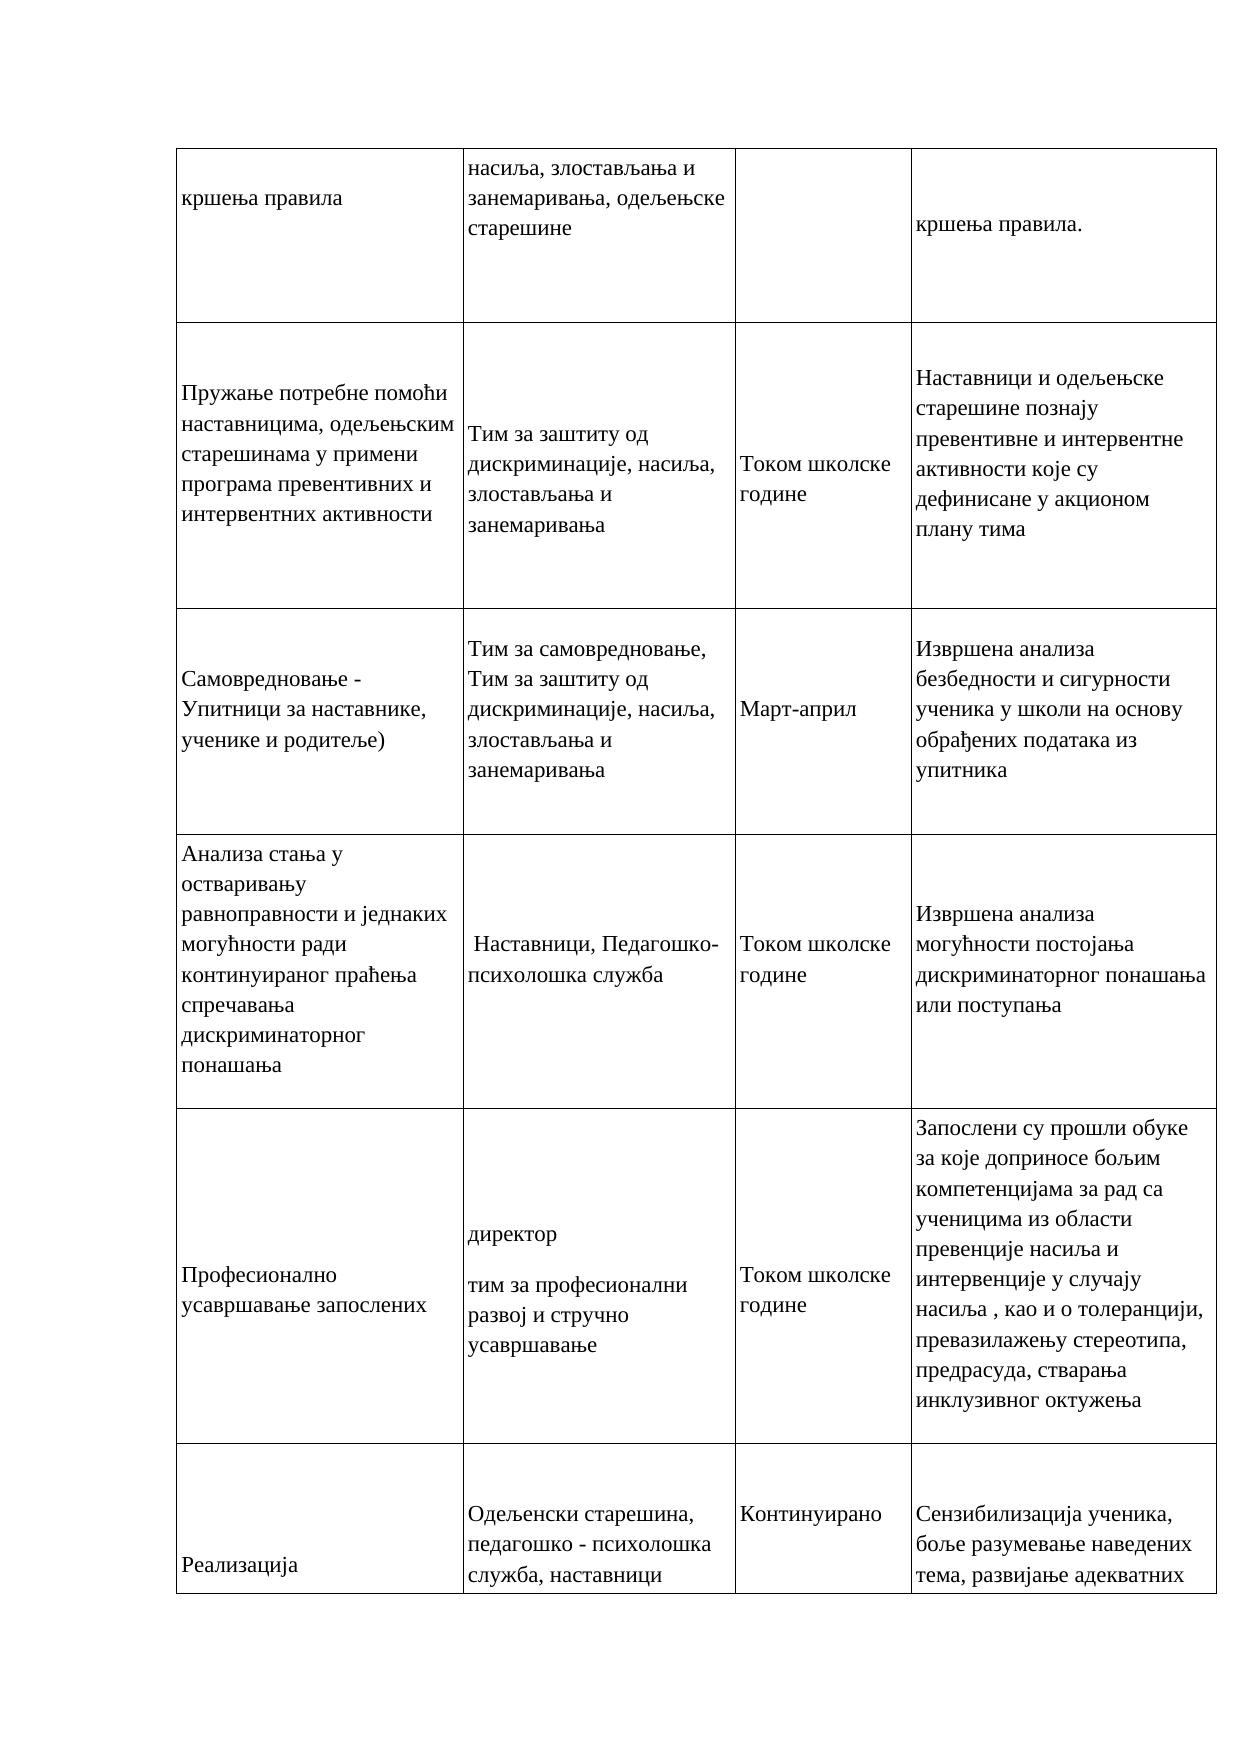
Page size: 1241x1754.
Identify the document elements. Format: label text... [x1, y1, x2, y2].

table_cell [912, 149, 1216, 322]
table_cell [912, 1444, 1216, 1593]
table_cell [177, 1444, 463, 1593]
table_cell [464, 149, 735, 322]
table_cell Извршена анализа могућности постојања дискриминаторног понашања или поступања [912, 835, 1216, 1108]
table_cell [177, 149, 463, 322]
table_cell Наставници, Педагошко-психолошка служба [464, 835, 735, 1108]
table_cell Током школске године [736, 323, 911, 608]
table_cell директор тим за професионални развој и стручно усавршавање [464, 1109, 735, 1443]
table_cell Тим за самовредновање, Тим за заштиту од дискриминације, насиља, злостављања и занемаривања [464, 609, 735, 833]
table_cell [736, 149, 911, 322]
table_cell Самовредновање -Упитници за наставнике, ученике и родитеље) [177, 609, 463, 833]
table_cell Март-април [736, 609, 911, 833]
table_cell Током школске године [736, 1109, 911, 1443]
table_cell Анализа стања у остваривању равноправности и једнаких могућности ради континуираног праћења спречавања дискриминаторног понашања [177, 835, 463, 1108]
table_cell Пружање потребне помоћи наставницима, одељењским старешинама у примени програма превентивних и интервентних активности [177, 323, 463, 608]
table_cell Тим за заштиту од дискриминације, насиља, злостављања и занемаривања [464, 323, 735, 608]
table_cell Током школске године [736, 835, 911, 1108]
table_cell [736, 1444, 911, 1593]
table_cell Извршена анализа безбедности и сигурности ученика у школи на основу обрађених података из упитника [912, 609, 1216, 833]
table_cell Наставници и одељењске старешине познају превентивне и интервентне активности које су дефинисане у акционом плану тима [912, 323, 1216, 608]
table_cell Запослени су прошли обуке за које доприносе бољим компетенцијама за рад са ученицима из области превенције насиља и интервенције у случају насиља , као и о толеранцији, превазилажењу стереотипа, предрасуда, стварања инклузивног октужења [912, 1109, 1216, 1443]
table_cell Професионално усавршавање запослених [177, 1109, 463, 1443]
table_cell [464, 1444, 735, 1593]
